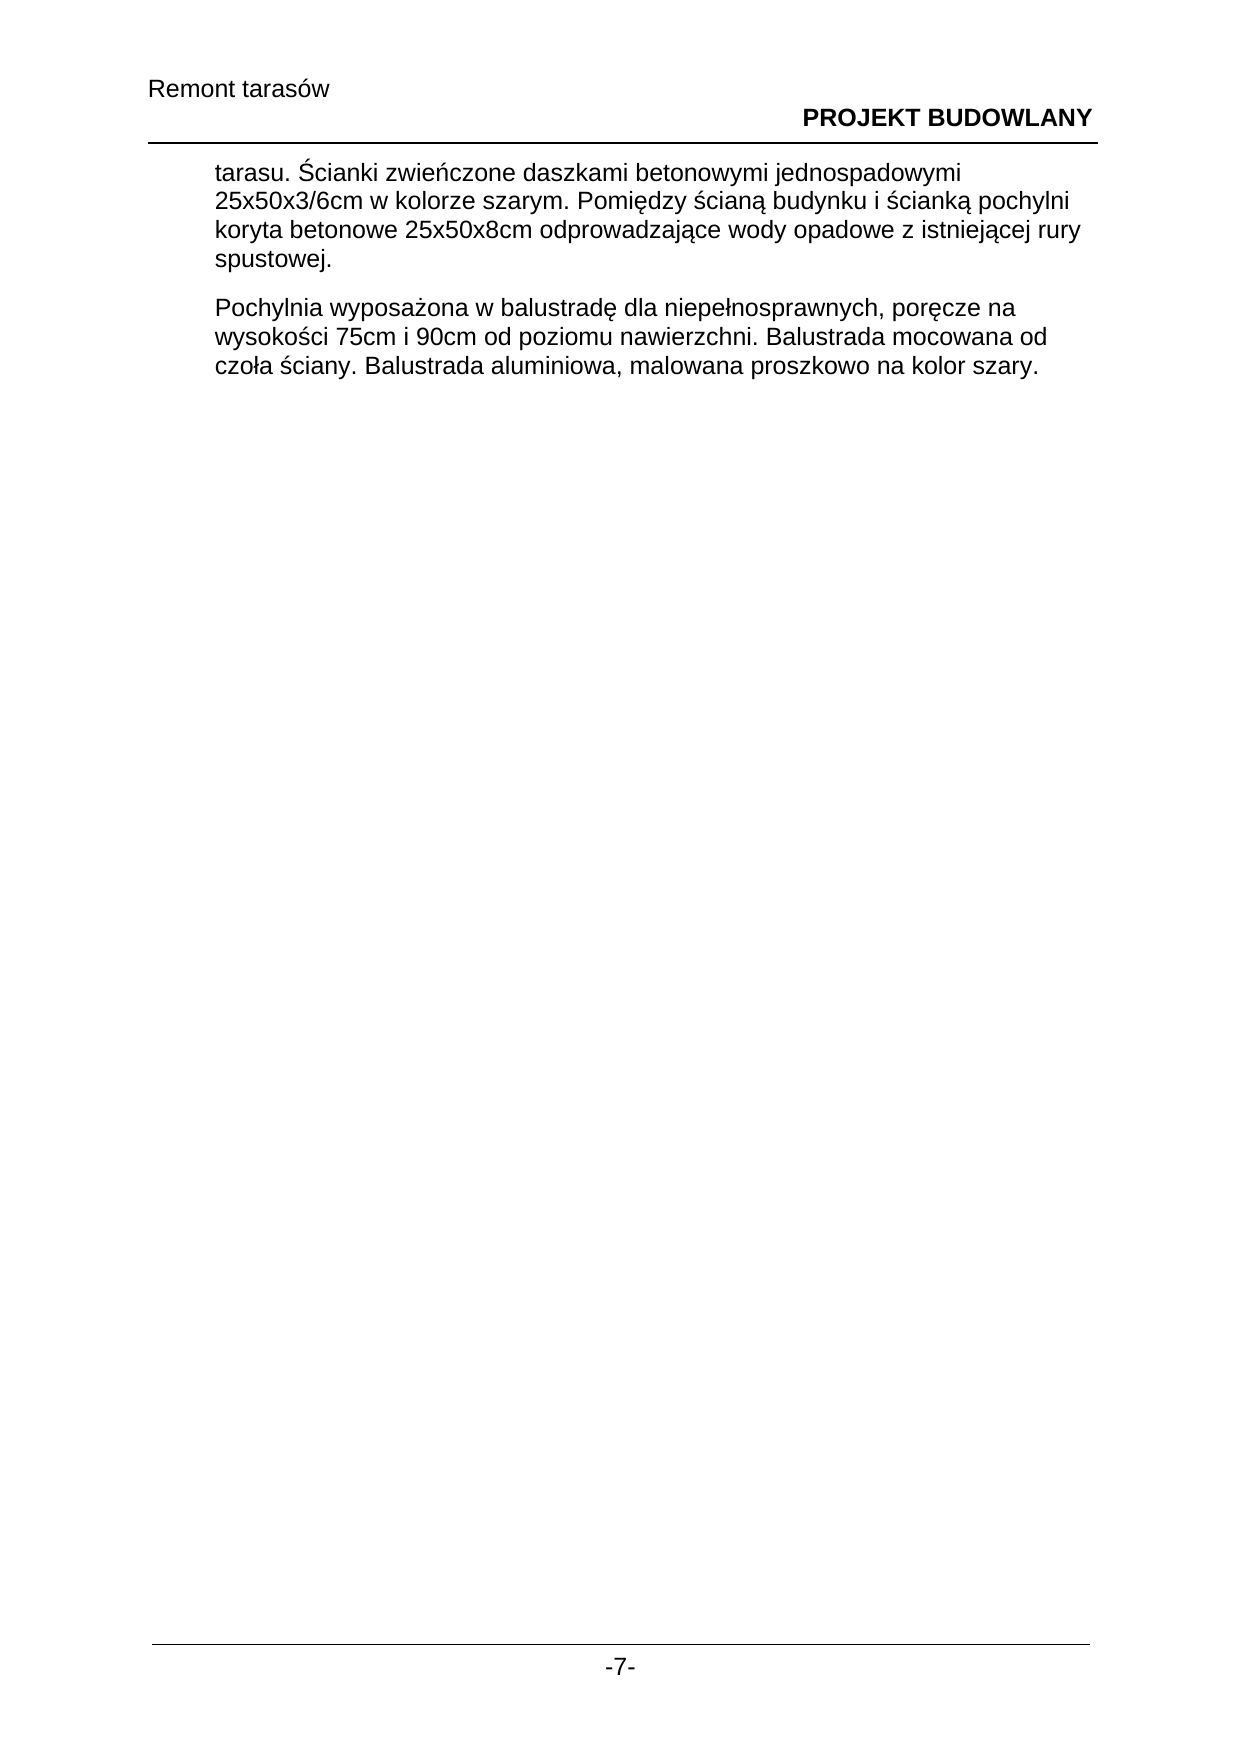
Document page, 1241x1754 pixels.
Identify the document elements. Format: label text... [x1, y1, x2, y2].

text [214, 158, 1093, 273]
text Pochylnia wyposażona w balustradę dla niepełnosprawnych, poręcze na wysokości 75cm i 90cm od poziomu nawierzchni. Balustrada mocowana od czoła ściany. Balustrada aluminiowa, malowana proszkowo na kolor szary. [214, 293, 1093, 380]
